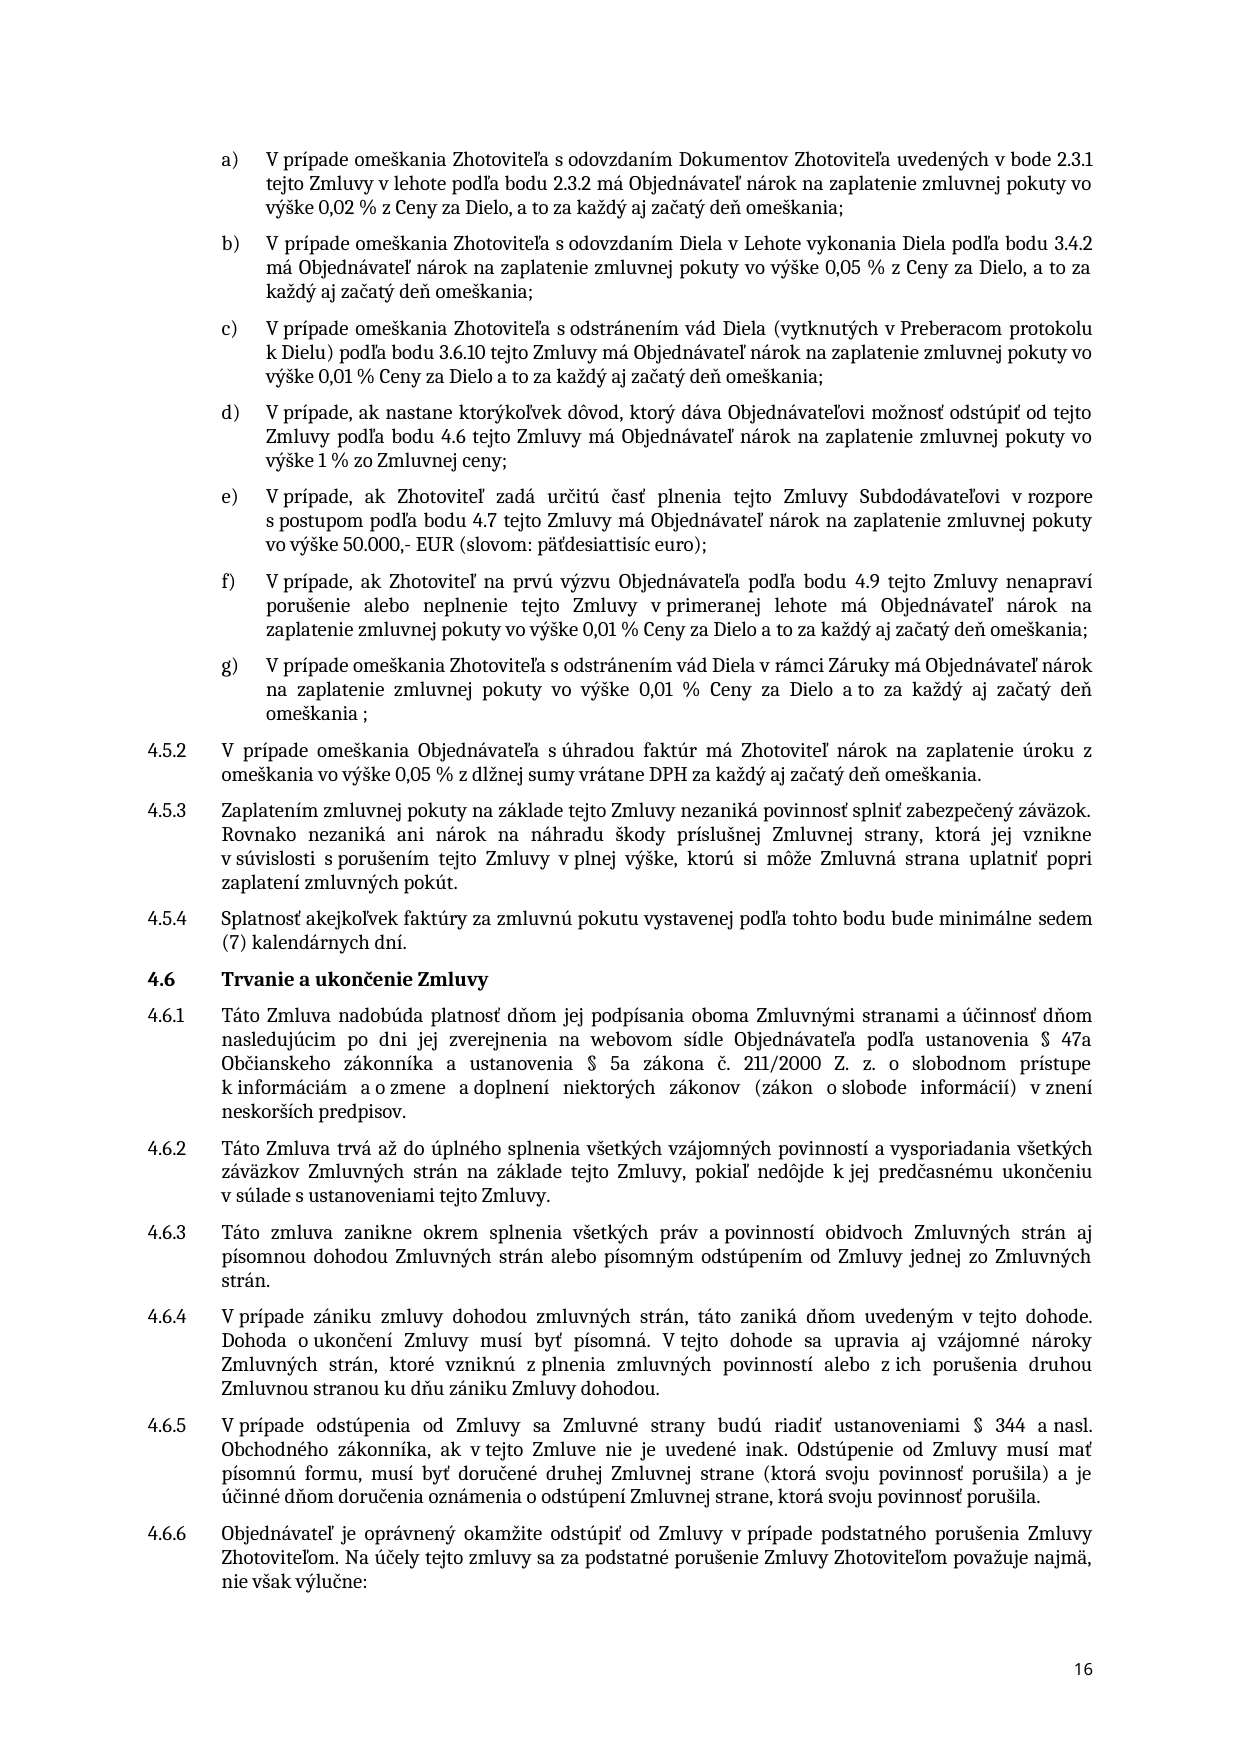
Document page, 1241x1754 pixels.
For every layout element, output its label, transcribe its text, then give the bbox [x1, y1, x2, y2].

list V prípade odstúpenia od Zmluvy sa Zmluvné strany budú riadiť ustanoveniami § 344 a nasl. Obchodného zákonníka, ak v tejto Zmluve nie je uvedené inak. Odstúpenie od Zmluvy musí mať písomnú formu, musí byť doručené druhej Zmluvnej strane (ktorá svoju povinnosť porušila) a je účinné dňom doručenia oznámenia o odstúpení Zmluvnej strane, ktorá svoju povinnosť porušila. [148, 1413, 1093, 1509]
list Splatnosť akejkoľvek faktúry za zmluvnú pokutu vystavenej podľa tohto bodu bude minimálne sedem (7) kalendárnych dní. [148, 907, 1093, 955]
list V prípade zániku zmluvy dohodou zmluvných strán, táto zaniká dňom uvedeným v tejto dohode. Dohoda o ukončení Zmluvy musí byť písomná. V tejto dohode sa upravia aj vzájomné nároky Zmluvných strán, ktoré vzniknú z plnenia zmluvných povinností alebo z ich porušenia druhou Zmluvnou stranou ku dňu zániku Zmluvy dohodou. [148, 1305, 1093, 1401]
list V prípade omeškania Zhotoviteľa s odstránením vád Diela (vytknutých v Preberacom protokolu k Dielu) podľa bodu 3.6.10 tejto Zmluvy má Objednávateľ nárok na zaplatenie zmluvnej pokuty vo výške 0,01 % Ceny za Dielo a to za každý aj začatý deň omeškania; [221, 316, 1093, 388]
list Objednávateľ je oprávnený okamžite odstúpiť od Zmluvy v prípade podstatného porušenia Zmluvy Zhotoviteľom. Na účely tejto zmluvy sa za podstatné porušenie Zmluvy Zhotoviteľom považuje najmä, nie však výlučne: [148, 1522, 1093, 1593]
list Trvanie a ukončenie Zmluvy [148, 967, 1093, 991]
list V prípade omeškania Zhotoviteľa s odovzdaním Diela v Lehote vykonania Diela podľa bodu 3.4.2 má Objednávateľ nárok na zaplatenie zmluvnej pokuty vo výške 0,05 % z Ceny za Dielo, a to za každý aj začatý deň omeškania; [221, 232, 1093, 304]
list V prípade, ak Zhotoviteľ na prvú výzvu Objednávateľa podľa bodu 4.9 tejto Zmluvy nenapraví porušenie alebo neplnenie tejto Zmluvy v primeranej lehote má Objednávateľ nárok na zaplatenie zmluvnej pokuty vo výške 0,01 % Ceny za Dielo a to za každý aj začatý deň omeškania; [221, 569, 1093, 641]
list V prípade omeškania Zhotoviteľa s odovzdaním Dokumentov Zhotoviteľa uvedených v bode 2.3.1 tejto Zmluvy v lehote podľa bodu 2.3.2 má Objednávateľ nárok na zaplatenie zmluvnej pokuty vo výške 0,02 % z Ceny za Dielo, a to za každý aj začatý deň omeškania; [221, 148, 1093, 219]
list Táto zmluva zanikne okrem splnenia všetkých práv a povinností obidvoch Zmluvných strán aj písomnou dohodou Zmluvných strán alebo písomným odstúpením od Zmluvy jednej zo Zmluvných strán. [148, 1221, 1093, 1292]
list V prípade, ak nastane ktorýkoľvek dôvod, ktorý dáva Objednávateľovi možnosť odstúpiť od tejto Zmluvy podľa bodu 4.6 tejto Zmluvy má Objednávateľ nárok na zaplatenie zmluvnej pokuty vo výške 1 % zo Zmluvnej ceny; [221, 401, 1093, 473]
list V prípade, ak Zhotoviteľ zadá určitú časť plnenia tejto Zmluvy Subdodávateľovi v rozpore s postupom podľa bodu 4.7 tejto Zmluvy má Objednávateľ nárok na zaplatenie zmluvnej pokuty vo výške 50.000,- EUR (slovom: päťdesiattisíc euro); [221, 485, 1093, 557]
list Táto Zmluva trvá až do úplného splnenia všetkých vzájomných povinností a vysporiadania všetkých záväzkov Zmluvných strán na základe tejto Zmluvy, pokiaľ nedôjde k jej predčasnému ukončeniu v súlade s ustanoveniami tejto Zmluvy. [148, 1136, 1093, 1208]
list V prípade omeškania Zhotoviteľa s odstránením vád Diela v rámci Záruky má Objednávateľ nárok na zaplatenie zmluvnej pokuty vo výške 0,01 % Ceny za Dielo a to za každý aj začatý deň omeškania ; [221, 654, 1093, 726]
list V prípade omeškania Objednávateľa s úhradou faktúr má Zhotoviteľ nárok na zaplatenie úroku z omeškania vo výške 0,05 % z dlžnej sumy vrátane DPH za každý aj začatý deň omeškania. [148, 738, 1093, 786]
list Zaplatením zmluvnej pokuty na základe tejto Zmluvy nezaniká povinnosť splniť zabezpečený záväzok. Rovnako nezaniká ani nárok na náhradu škody príslušnej Zmluvnej strany, ktorá jej vznikne v súvislosti s porušením tejto Zmluvy v plnej výške, ktorú si môže Zmluvná strana uplatniť popri zaplatení zmluvných pokút. [148, 799, 1093, 894]
list Táto Zmluva nadobúda platnosť dňom jej podpísania oboma Zmluvnými stranami a účinnosť dňom nasledujúcim po dni jej zverejnenia na webovom sídle Objednávateľa podľa ustanovenia § 47a Občianskeho zákonníka a ustanovenia § 5a zákona č. 211/2000 Z. z. o slobodnom prístupe k informáciám a o zmene a doplnení niektorých zákonov (zákon o slobode informácií) v znení neskorších predpisov. [148, 1004, 1093, 1124]
